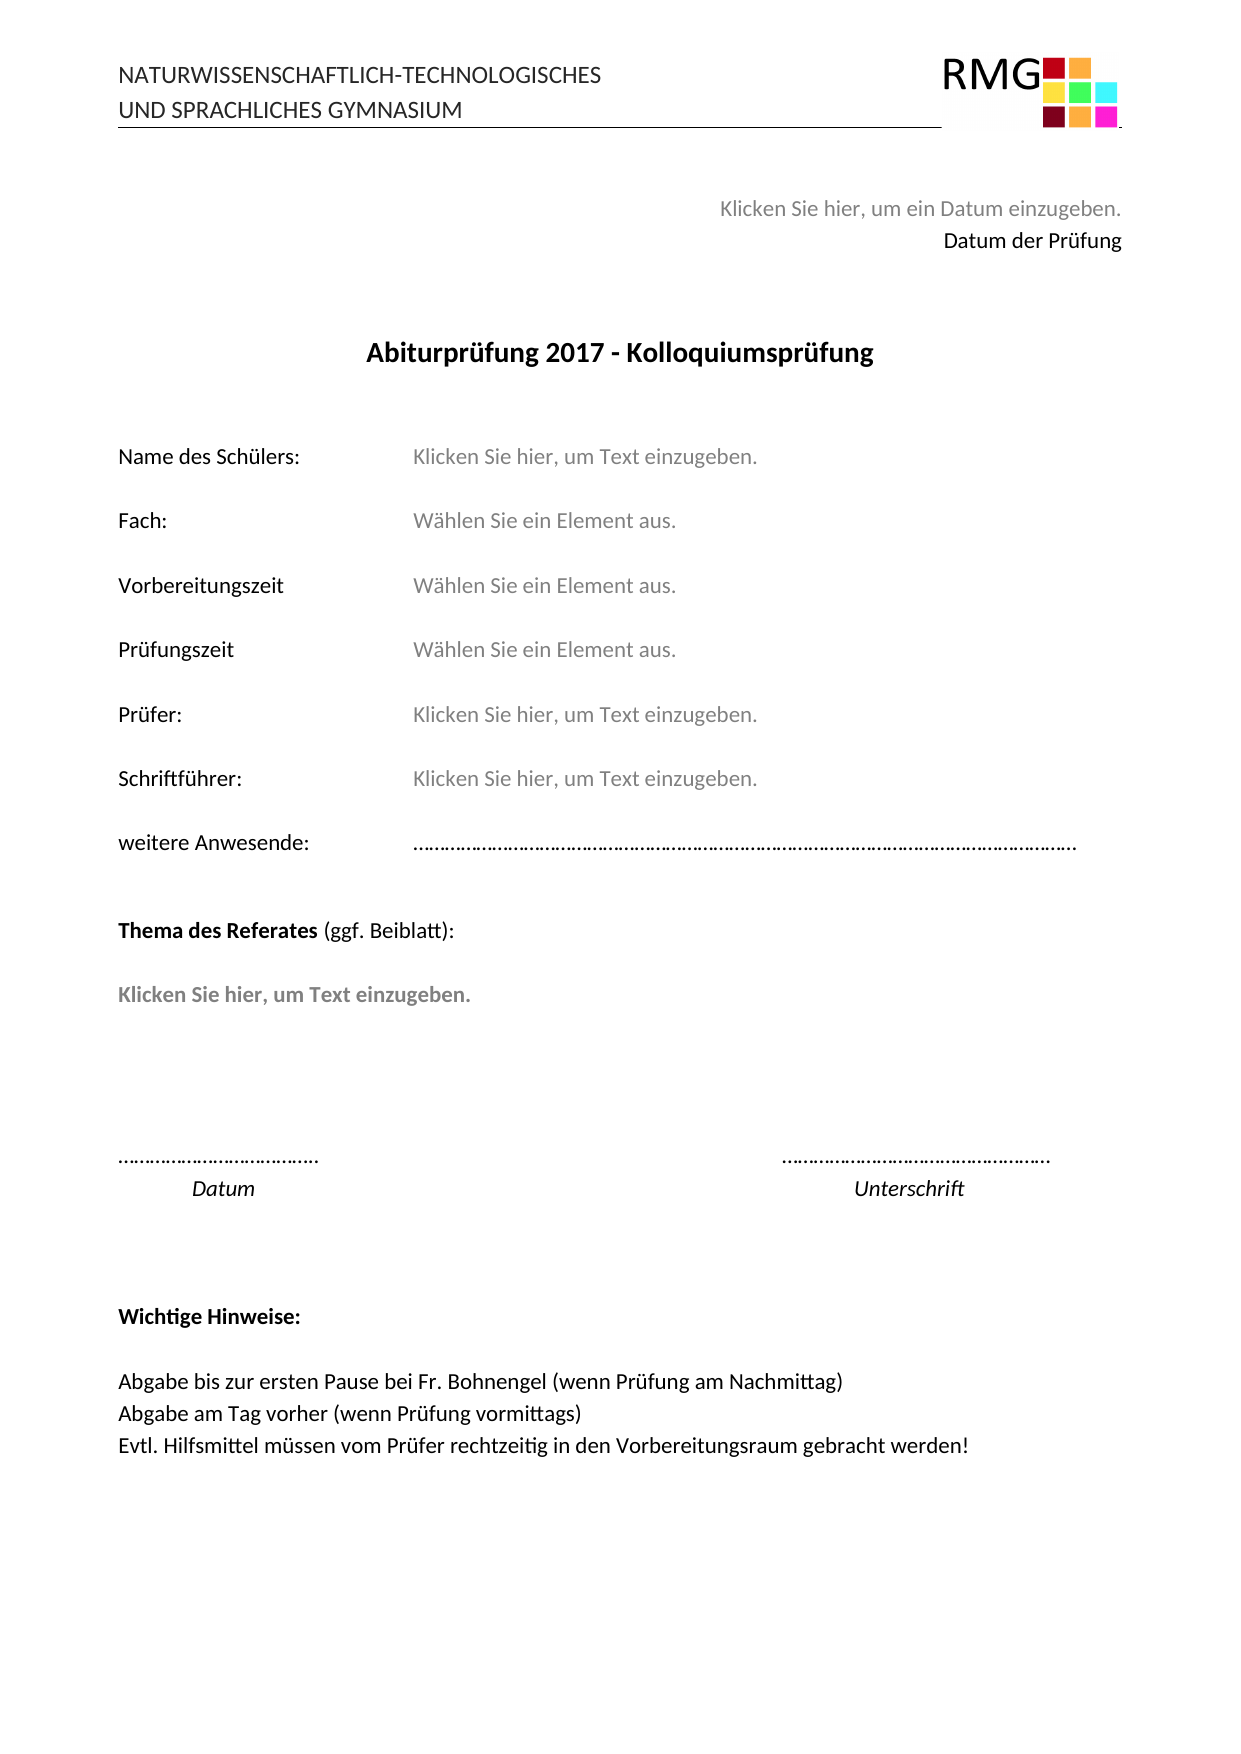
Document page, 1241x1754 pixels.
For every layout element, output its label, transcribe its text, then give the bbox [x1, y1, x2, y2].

text Vorbereitungszeit [118, 571, 1122, 599]
text Schriftführer: [118, 764, 1122, 792]
text Thema des Referates (ggf. Beiblatt): [118, 916, 1122, 944]
picture [941, 52, 1122, 132]
text Datum der Prüfung [118, 226, 1122, 254]
text Abiturprüfung 2017 - Kolloquiumsprüfung [118, 334, 1122, 370]
text Prüfer: [118, 700, 1122, 728]
text Name des Schülers: [118, 442, 1122, 470]
text weitere Anwesende: ……………………………………………………………………………………………………………… [118, 828, 1122, 857]
text Prüfungszeit [118, 635, 1122, 663]
text Datum Unterschrift [118, 1174, 1122, 1202]
text ……………………………….. …………………………………………… [118, 1142, 1122, 1169]
text Abgabe bis zur ersten Pause bei Fr. Bohnengel (wenn Prüfung am Nachmittag) [118, 1367, 1122, 1395]
text Abgabe am Tag vorher (wenn Prüfung vormittags) [118, 1399, 1122, 1427]
text Evtl. Hilfsmittel müssen vom Prüfer rechtzeitig in den Vorbereitungsraum gebracht werden! [118, 1431, 1122, 1459]
text Wichtige Hinweise: [118, 1302, 1122, 1331]
text Fach: [118, 507, 1122, 535]
